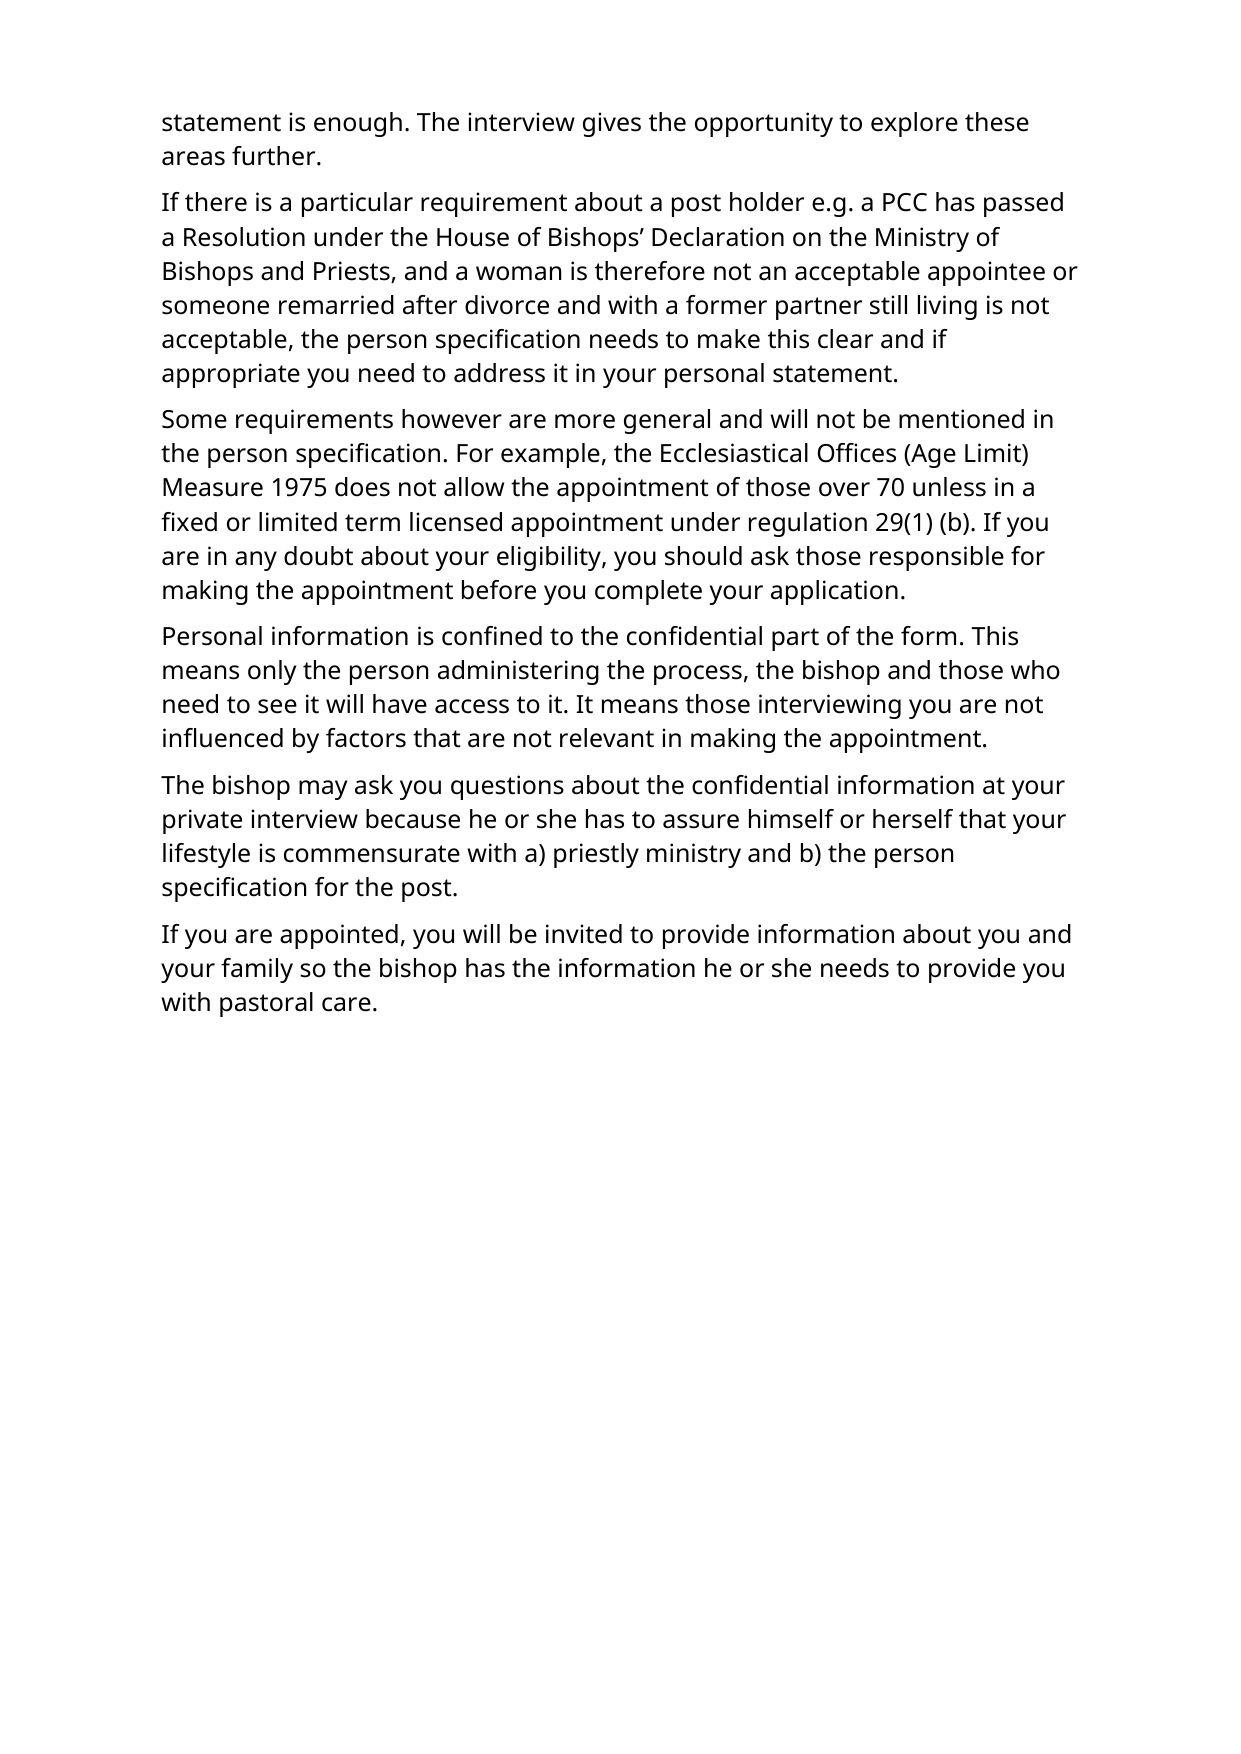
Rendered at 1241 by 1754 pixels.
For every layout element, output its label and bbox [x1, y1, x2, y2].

table_cell [150, 104, 1090, 1031]
